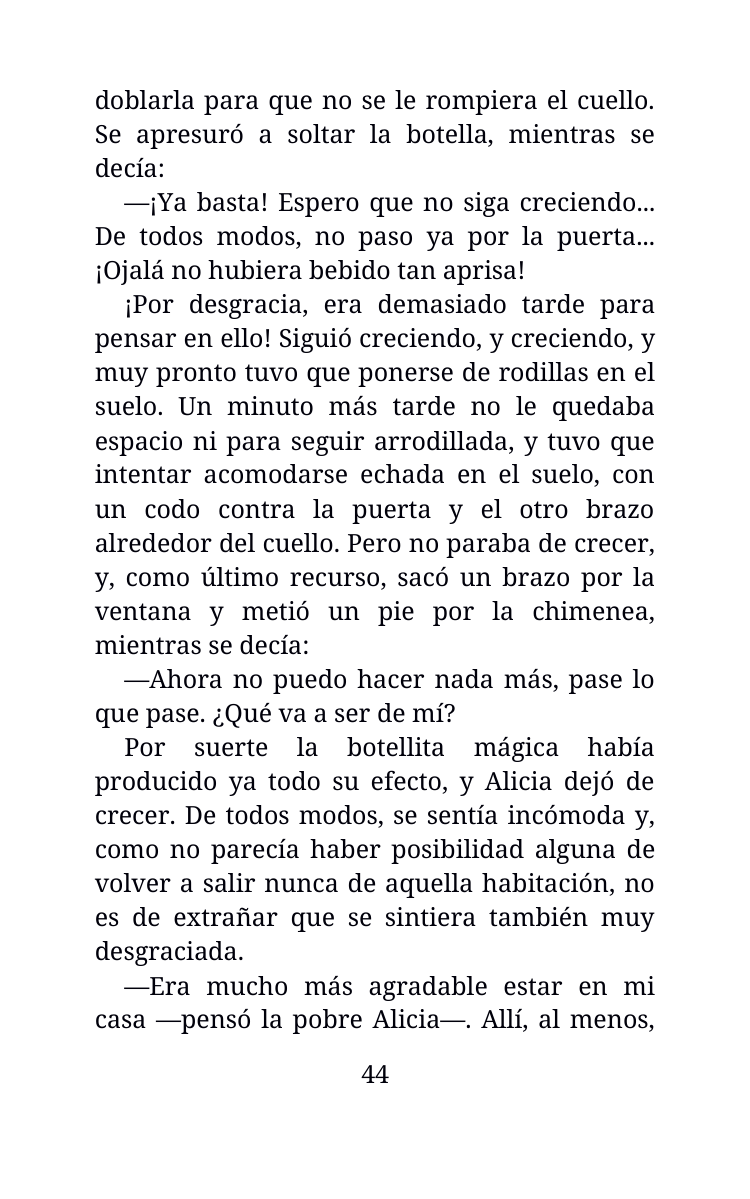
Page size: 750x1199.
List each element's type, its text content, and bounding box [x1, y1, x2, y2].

text —Ahora no puedo hacer nada más, pase lo que pase. ¿Qué va a ser de mí? [94, 662, 656, 730]
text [94, 968, 656, 1036]
text Por suerte la botellita mágica había producido ya todo su efecto, y Alicia dejó de crecer. De todos modos, se sentía incómoda y, como no parecía haber posibilidad alguna de volver a salir nunca de aquella habitación, no es de extrañar que se sintiera también muy desgraciada. [94, 730, 656, 968]
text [94, 82, 656, 185]
text —¡Ya basta! Espero que no siga creciendo... De todos modos, no paso ya por la puerta... ¡Ojalá no hubiera bebido tan aprisa! [94, 185, 656, 287]
text ¡Por desgracia, era demasiado tarde para pensar en ello! Siguió creciendo, y creciendo, y muy pronto tuvo que ponerse de rodillas en el suelo. Un minuto más tarde no le quedaba espacio ni para seguir arrodillada, y tuvo que intentar acomodarse echada en el suelo, con un codo contra la puerta y el otro brazo alrededor del cuello. Pero no paraba de crecer, y, como último recurso, sacó un brazo por la ventana y metió un pie por la chimenea, mientras se decía: [94, 287, 656, 662]
